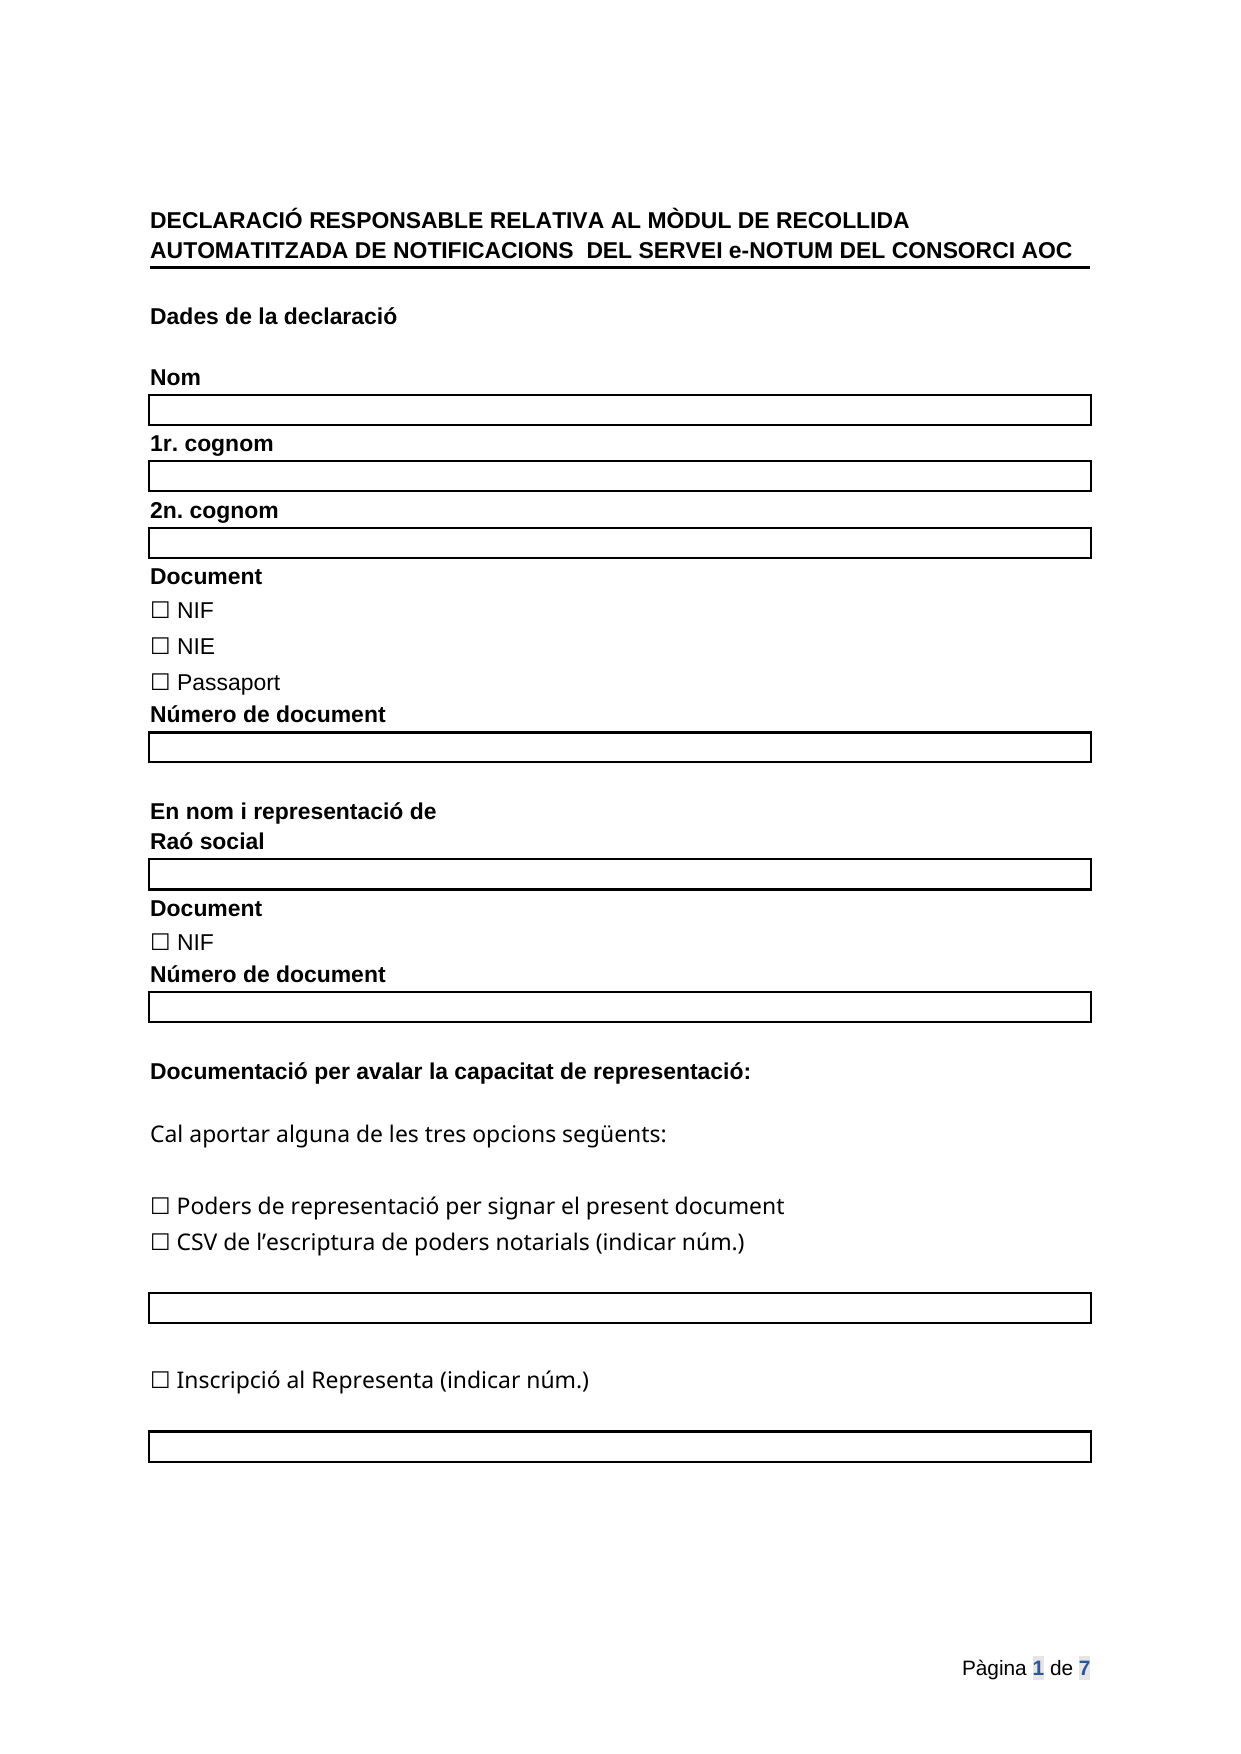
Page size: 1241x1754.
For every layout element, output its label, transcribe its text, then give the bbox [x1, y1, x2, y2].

text ☐ Poders de representació per signar el present document [150, 1190, 1090, 1221]
text Document ☐ NIF Número de document [150, 895, 1090, 987]
text Raó social [150, 828, 1090, 854]
text DECLARACIÓ RESPONSABLE RELATIVA AL MÒDUL DE RECOLLIDA AUTOMATITZADA DE NOTIFICACIONS DEL SERVEI e-NOTUM DEL CONSORCI AOC [150, 207, 1090, 266]
text 2n. cognom [150, 497, 1090, 523]
text Document ☐ NIF ☐ NIE ☐ Passaport Número de document [150, 563, 1090, 727]
text Cal aportar alguna de les tres opcions següents: [150, 1118, 1090, 1149]
text En nom i representació de [150, 798, 1090, 824]
text Documentació per avalar la capacitat de representació: [150, 1058, 1090, 1084]
text 1r. cognom [150, 430, 1090, 456]
text Nom [150, 363, 1090, 390]
text ☐ Inscripció al Representa (indicar núm.) [150, 1364, 1090, 1396]
text Dades de la declaració [150, 303, 1090, 329]
text ☐ CSV de l’escriptura de poders notarials (indicar núm.) [150, 1226, 1090, 1257]
